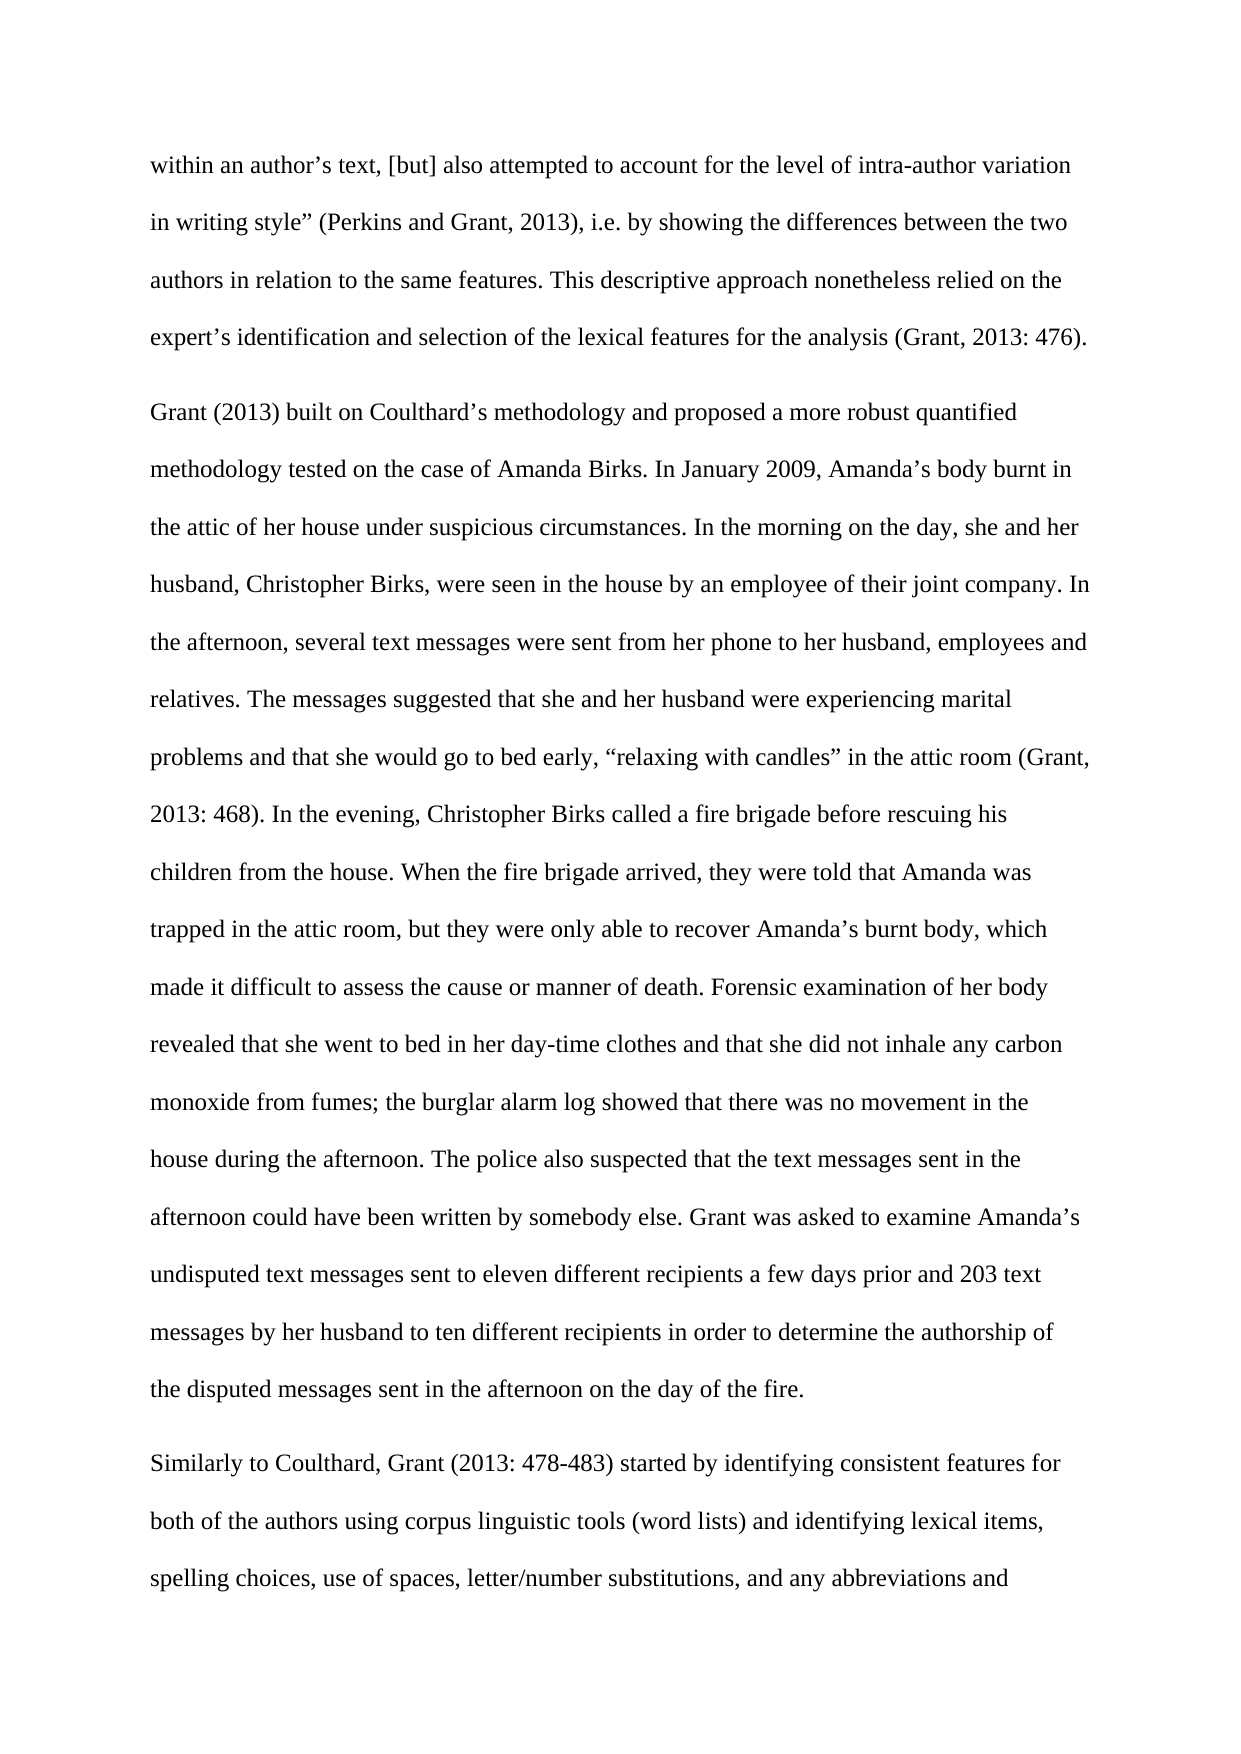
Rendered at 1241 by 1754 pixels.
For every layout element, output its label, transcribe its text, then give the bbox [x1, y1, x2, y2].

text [150, 1448, 1090, 1592]
text Grant (2013) built on Coulthard’s methodology and proposed a more robust quantified methodology tested on the case of Amanda Birks. In January 2009, Amanda’s body burnt in the attic of her house under suspicious circumstances. In the morning on the day, she and her husband, Christopher Birks, were seen in the house by an employee of their joint company. In the afternoon, several text messages were sent from her phone to her husband, employees and relatives. The messages suggested that she and her husband were experiencing marital problems and that she would go to bed early, “relaxing with candles” in the attic room (Grant, 2013: 468). In the evening, Christopher Birks called a fire brigade before rescuing his children from the house. When the fire brigade arrived, they were told that Amanda was trapped in the attic room, but they were only able to recover Amanda’s burnt body, which made it difficult to assess the cause or manner of death. Forensic examination of her body revealed that she went to bed in her day-time clothes and that she did not inhale any carbon monoxide from fumes; the burglar alarm log showed that there was no movement in the house during the afternoon. The police also suspected that the text messages sent in the afternoon could have been written by somebody else. Grant was asked to examine Amanda’s undisputed text messages sent to eleven different recipients a few days prior and 203 text messages by her husband to ten different recipients in order to determine the authorship of the disputed messages sent in the afternoon on the day of the fire. [150, 397, 1090, 1403]
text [150, 150, 1090, 351]
